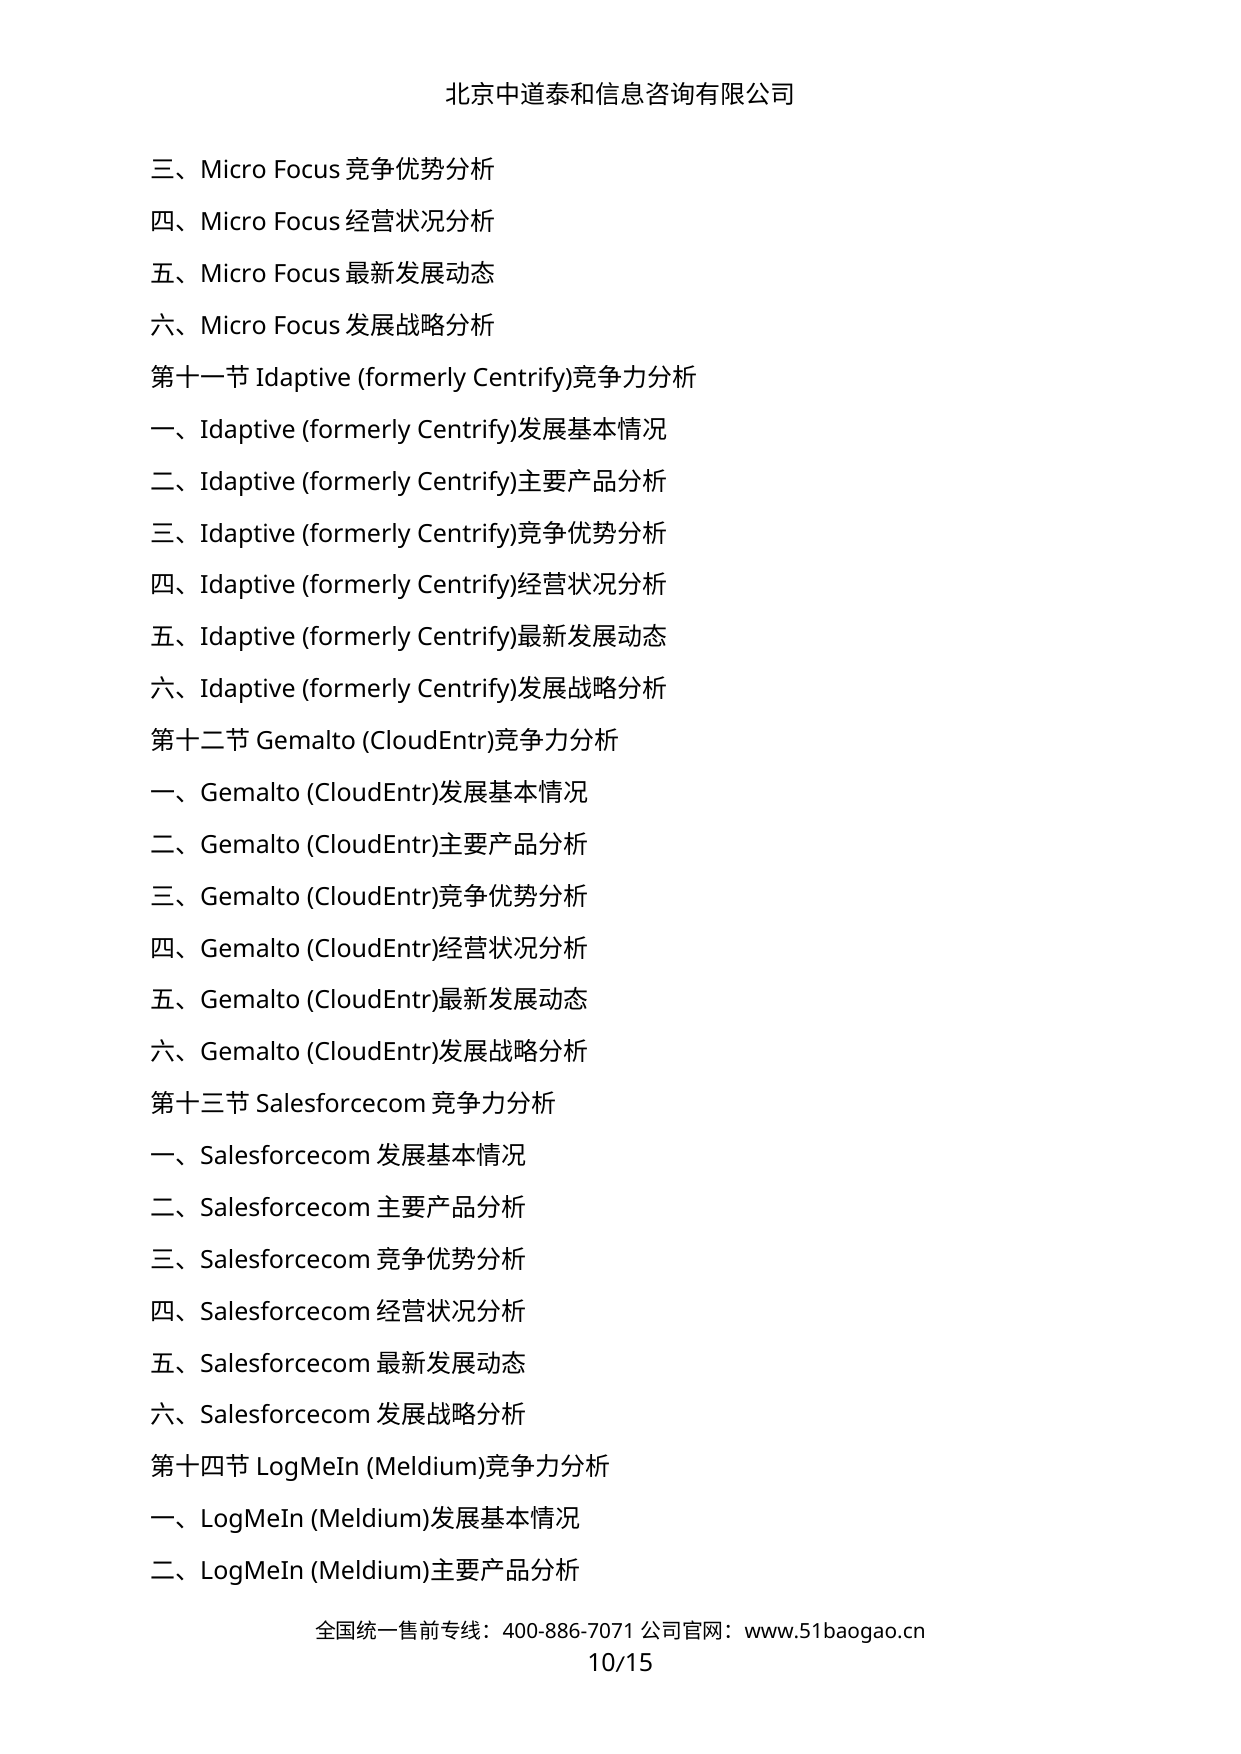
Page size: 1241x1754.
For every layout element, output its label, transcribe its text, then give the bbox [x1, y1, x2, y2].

text 四、Idaptive (formerly Centrify)经营状况分析 [150, 565, 1090, 601]
text 一、Gemalto (CloudEntr)发展基本情况 [150, 772, 1090, 809]
text 六、Idaptive (formerly Centrify)发展战略分析 [150, 669, 1090, 705]
text 三、Idaptive (formerly Centrify)竞争优势分析 [150, 513, 1090, 549]
text 第十四节 LogMeIn (Meldium)竞争力分析 [150, 1447, 1090, 1483]
text 一、Salesforcecom发展基本情况 [150, 1136, 1090, 1172]
text 三、Micro Focus竞争优势分析 [150, 150, 1090, 186]
text 第十一节 Idaptive (formerly Centrify)竞争力分析 [150, 357, 1090, 394]
text 四、Gemalto (CloudEntr)经营状况分析 [150, 928, 1090, 964]
text 第十二节 Gemalto (CloudEntr)竞争力分析 [150, 721, 1090, 757]
text 第十三节 Salesforcecom竞争力分析 [150, 1084, 1090, 1120]
text 六、Gemalto (CloudEntr)发展战略分析 [150, 1032, 1090, 1068]
text 三、Gemalto (CloudEntr)竞争优势分析 [150, 876, 1090, 912]
text 五、Micro Focus最新发展动态 [150, 254, 1090, 290]
text 二、Gemalto (CloudEntr)主要产品分析 [150, 824, 1090, 861]
text 三、Salesforcecom竞争优势分析 [150, 1239, 1090, 1276]
text 四、Salesforcecom经营状况分析 [150, 1291, 1090, 1327]
text 二、Idaptive (formerly Centrify)主要产品分析 [150, 461, 1090, 497]
text 五、Gemalto (CloudEntr)最新发展动态 [150, 980, 1090, 1016]
text 五、Idaptive (formerly Centrify)最新发展动态 [150, 617, 1090, 653]
text 一、Idaptive (formerly Centrify)发展基本情况 [150, 409, 1090, 446]
text 五、Salesforcecom最新发展动态 [150, 1343, 1090, 1379]
text 四、Micro Focus经营状况分析 [150, 202, 1090, 238]
text 六、Salesforcecom发展战略分析 [150, 1395, 1090, 1431]
text 一、LogMeIn (Meldium)发展基本情况 [150, 1499, 1090, 1535]
text 二、LogMeIn (Meldium)主要产品分析 [150, 1551, 1090, 1587]
text 二、Salesforcecom主要产品分析 [150, 1187, 1090, 1224]
text 六、Micro Focus发展战略分析 [150, 306, 1090, 342]
